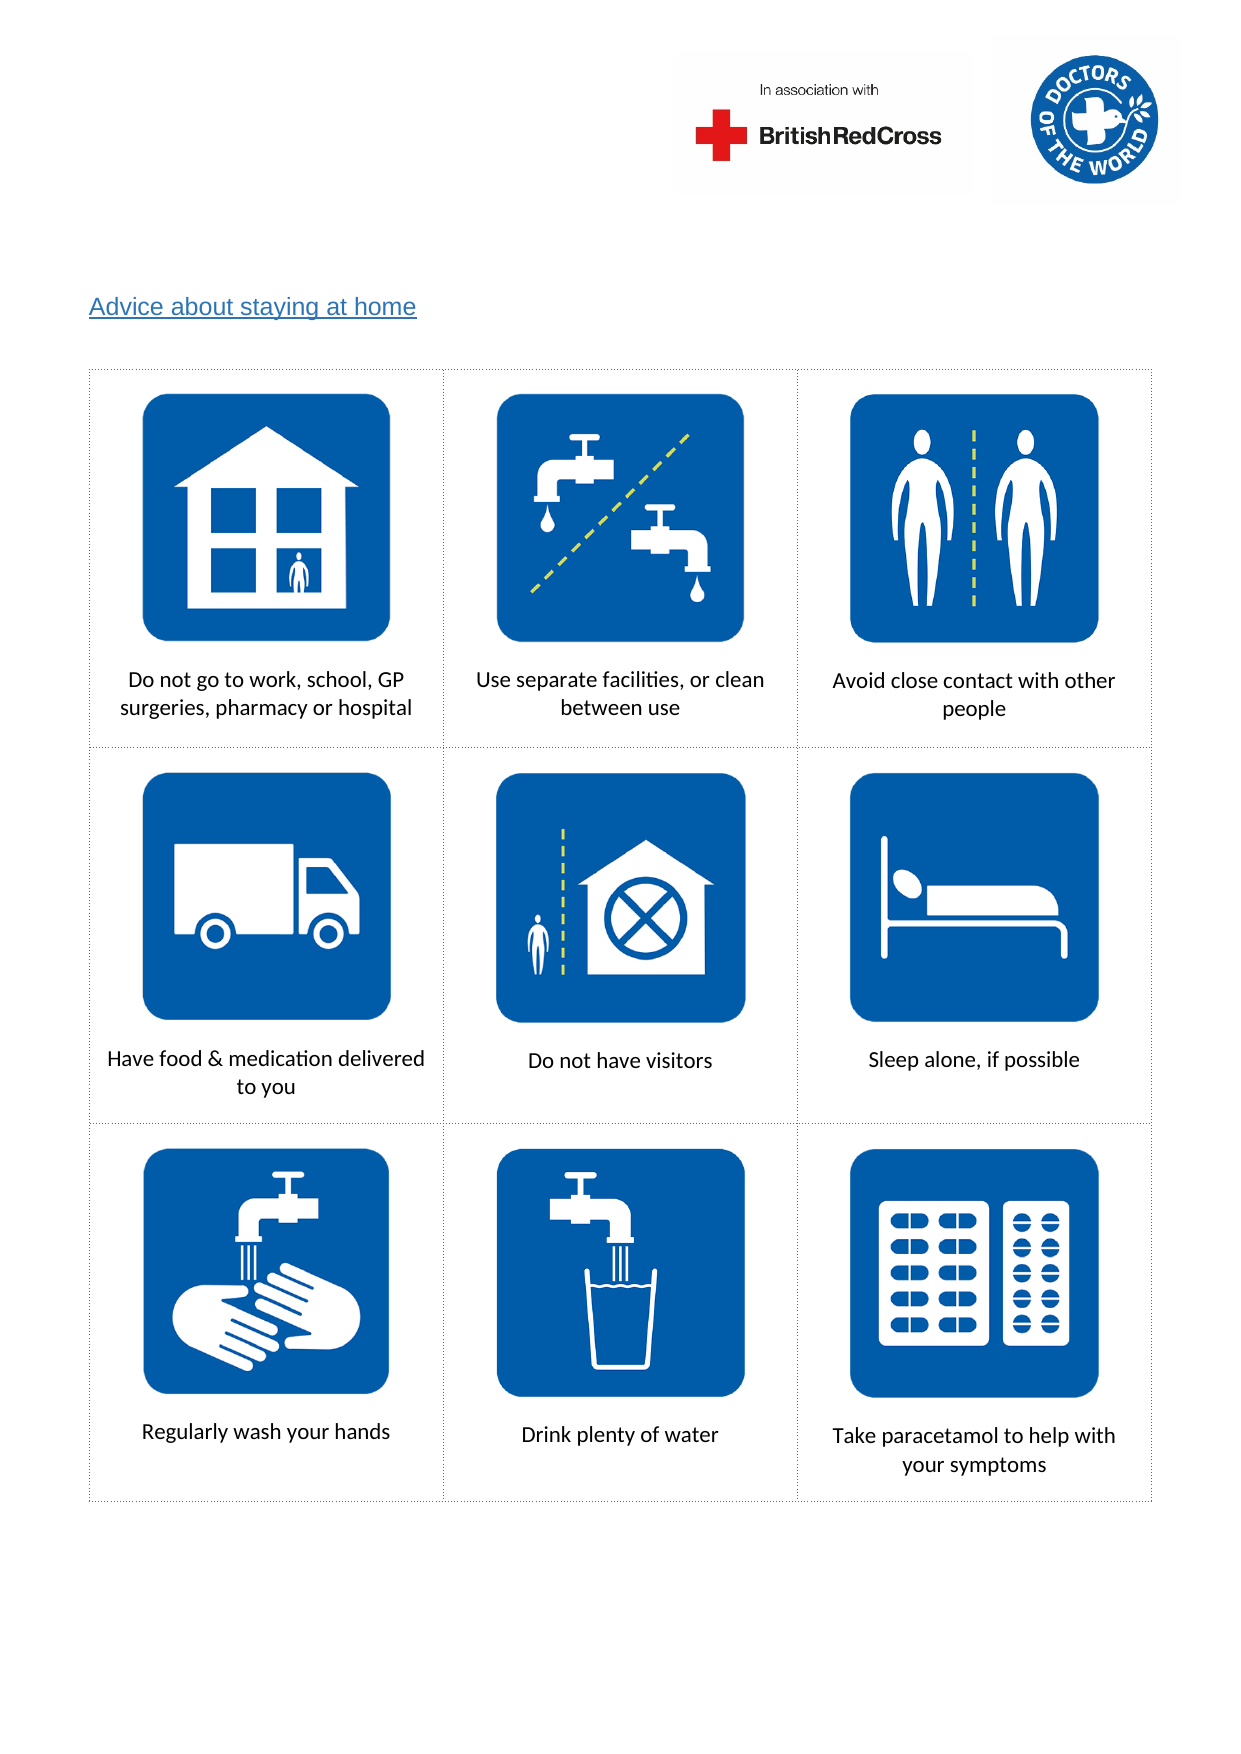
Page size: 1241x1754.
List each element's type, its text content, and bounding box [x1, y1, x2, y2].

picture [119, 1124, 413, 1418]
picture [673, 51, 975, 195]
text Advice about staying at home [89, 292, 1152, 321]
picture [990, 35, 1181, 205]
table_cell Do not have visitors [443, 747, 797, 1123]
table_header Do not go to work, school, GP surgeries, pharmacy or hospital [89, 369, 443, 747]
table_header Use separate facilities, or clean between use [443, 369, 797, 747]
picture [825, 369, 1123, 667]
picture [825, 1124, 1123, 1422]
table_header Avoid close contact with other people [797, 369, 1151, 747]
picture [118, 748, 414, 1044]
table_cell Drink plenty of water [443, 1123, 797, 1501]
table_cell Sleep alone, if possible [797, 747, 1151, 1123]
picture [472, 1124, 769, 1421]
picture [472, 369, 768, 666]
table_cell Take paracetamol to help with your symptoms [797, 1123, 1151, 1501]
picture [825, 748, 1123, 1046]
table_cell Have food & medication delivered to you [89, 747, 443, 1123]
picture [471, 748, 770, 1047]
picture [118, 369, 414, 665]
table_cell Regularly wash your hands [89, 1123, 443, 1501]
